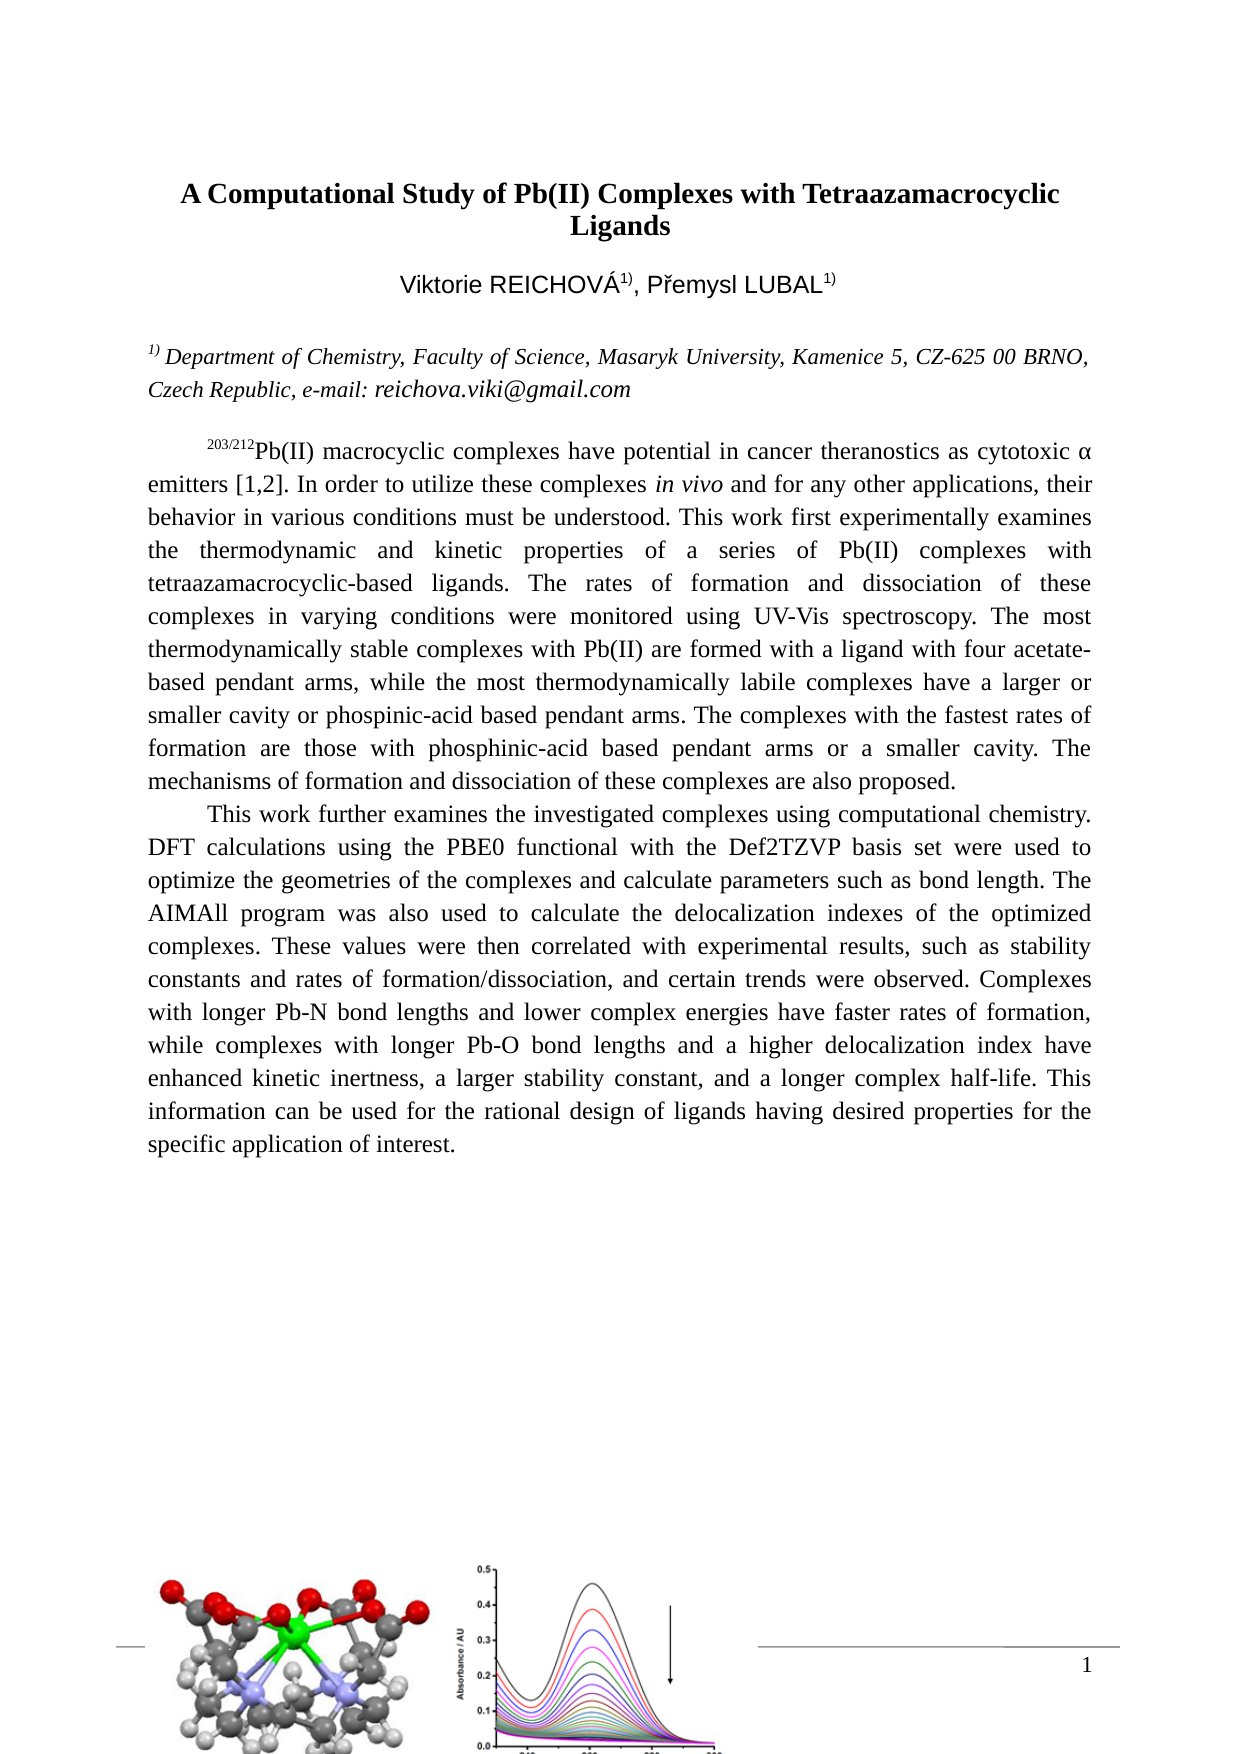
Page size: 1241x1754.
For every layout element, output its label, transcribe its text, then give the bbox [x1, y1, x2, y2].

picture [145, 1549, 758, 1754]
text 203/212Pb(II) macrocyclic complexes have potential in cancer theranostics as cytotoxic α emitters [1,2]. In order to utilize these complexes in vivo and for any other applications, their behavior in various conditions must be understood. This work first experimentally examines the thermodynamic and kinetic properties of a series of Pb(II) complexes with tetraazamacrocyclic-based ligands. The rates of formation and dissociation of these complexes in varying conditions were monitored using UV-Vis spectroscopy. The most thermodynamically stable complexes with Pb(II) are formed with a ligand with four acetate-based pendant arms, while the most thermodynamically labile complexes have a larger or smaller cavity or phospinic-acid based pendant arms. The complexes with the fastest rates of formation are those with phosphinic-acid based pendant arms or a smaller cavity. The mechanisms of formation and dissociation of these complexes are also proposed. [148, 436, 1092, 795]
text 1) Department of Chemistry, Faculty of Science, Masaryk University, Kamenice 5, CZ-625 00 BRNO, Czech Republic, e-mail: reichova.viki@gmail.com [148, 338, 1092, 403]
text This work further examines the investigated complexes using computational chemistry. DFT calculations using the PBE0 functional with the Def2TZVP basis set were used to optimize the geometries of the complexes and calculate parameters such as bond length. The AIMAll program was also used to calculate the delocalization indexes of the optimized complexes. These values were then correlated with experimental results, such as stability constants and rates of formation/dissociation, and certain trends were observed. Complexes with longer Pb-N bond lengths and lower complex energies have faster rates of formation, while complexes with longer Pb-O bond lengths and a higher delocalization index have enhanced kinetic inertness, a larger stability constant, and a longer complex half-life. This information can be used for the rational design of ligands having desired properties for the specific application of interest. [148, 799, 1092, 1158]
text Viktorie REICHOVÁ1), Přemysl LUBAL1) [148, 267, 1088, 300]
text A Computational Study of Pb(II) Complexes with Tetraazamacrocyclic Ligands [148, 177, 1092, 242]
